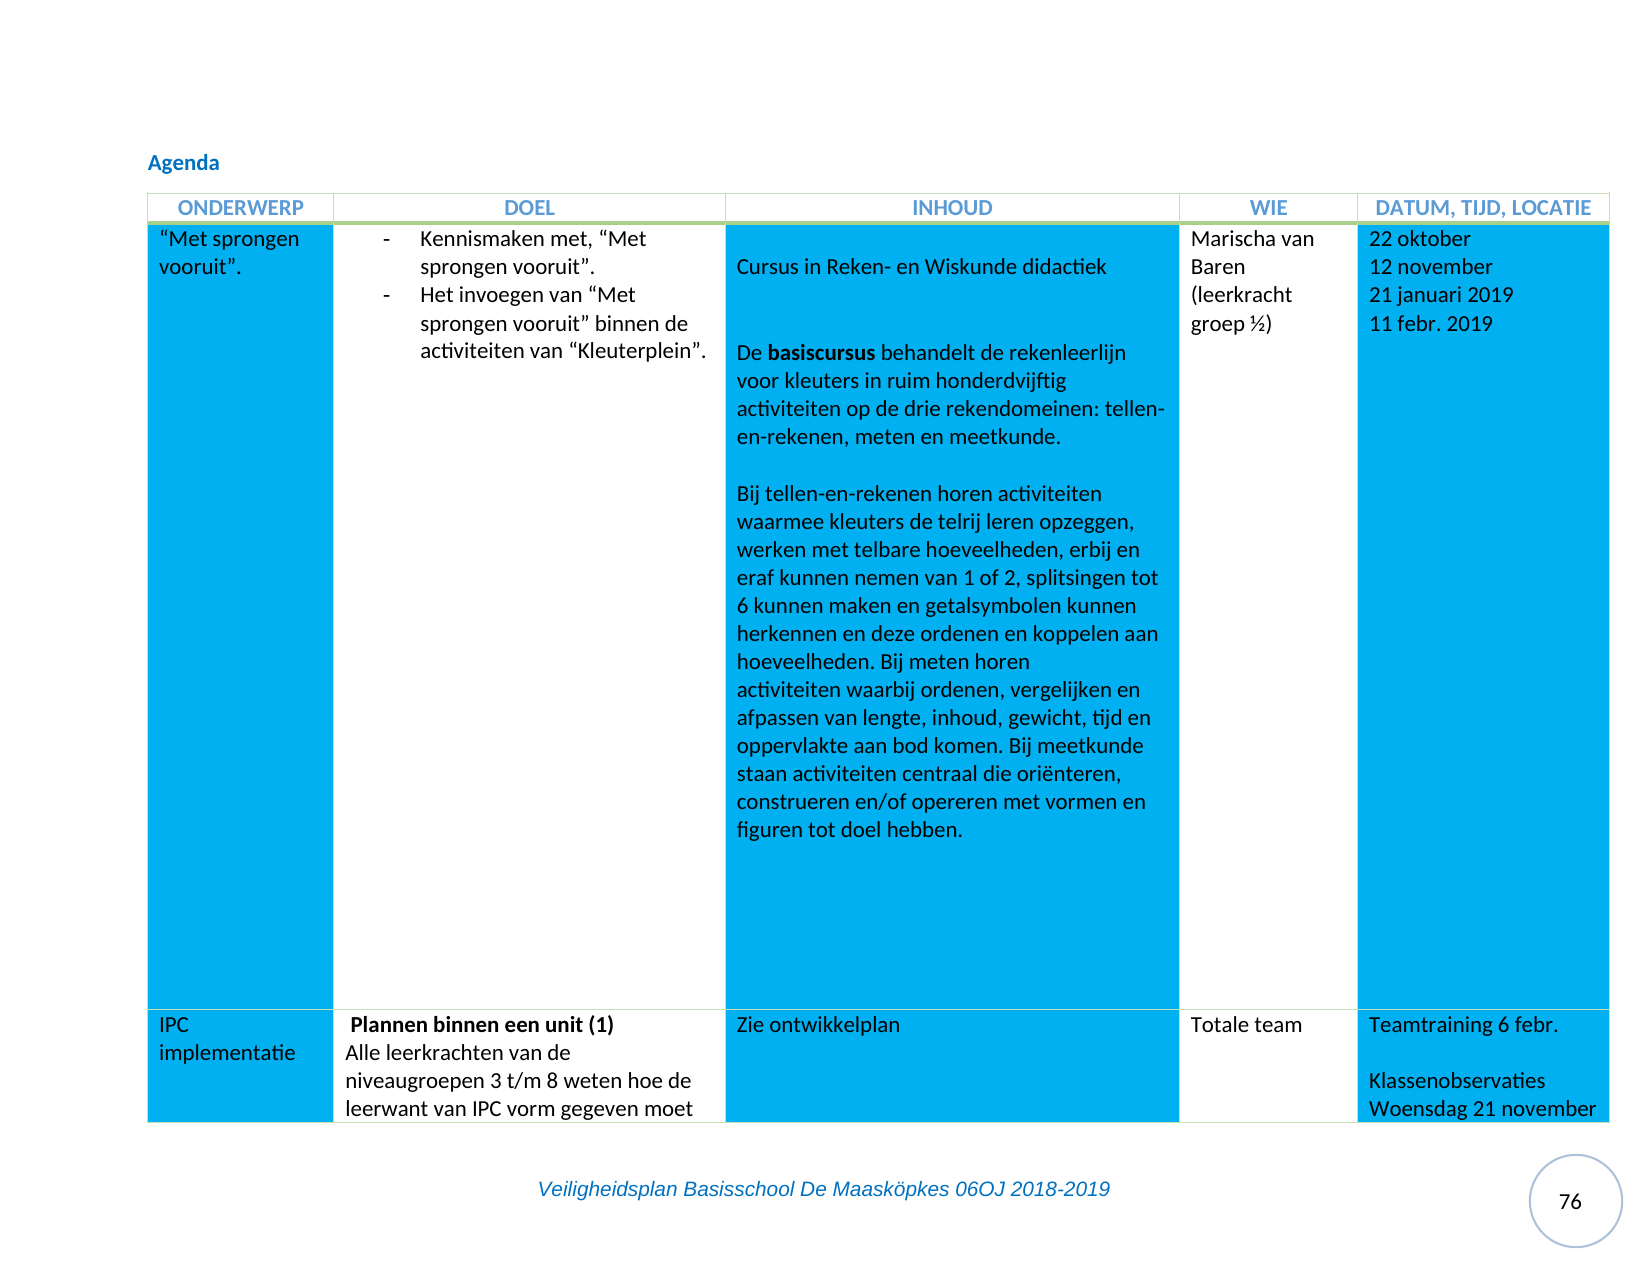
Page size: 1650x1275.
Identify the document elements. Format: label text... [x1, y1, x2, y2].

table_header INHOUD [726, 194, 1179, 221]
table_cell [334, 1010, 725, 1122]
table_cell Marischa van Baren (leerkracht groep ½) [1180, 225, 1357, 1009]
table_cell Totale team [1180, 1010, 1357, 1122]
table_cell IPC implementatie [148, 1010, 333, 1122]
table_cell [1358, 1010, 1609, 1122]
table_header WIE [1180, 194, 1357, 221]
table_cell Kennismaken met, “Met sprongen vooruit”. Het invoegen van “Met sprongen vooruit” binnen de activiteiten van “Kleuterplein”. [334, 225, 725, 1009]
table_cell “Met sprongen vooruit”. [148, 225, 333, 1009]
table_cell 22 oktober 12 november 21 januari 2019 11 febr. 2019 [1358, 225, 1609, 1009]
text Agenda [148, 148, 1502, 176]
table_header ONDERWERP [148, 194, 333, 221]
table_cell Cursus in Reken- en Wiskunde didactiek De basiscursus behandelt de rekenleerlijn voor kleuters in ruim honderdvijftig activiteiten op de drie rekendomeinen: tellen-en-rekenen, meten en meetkunde. Bij tellen-en-rekenen horen activiteiten waarmee kleuters de telrij leren opzeggen, werken met telbare hoeveelheden, erbij en eraf kunnen nemen van 1 of 2, splitsingen tot 6 kunnen maken en getalsymbolen kunnen herkennen en deze ordenen en koppelen aan hoeveelheden. Bij meten horen activiteiten waarbij ordenen, vergelijken en afpassen van lengte, inhoud, gewicht, tijd en oppervlakte aan bod komen. Bij meetkunde staan activiteiten centraal die oriënteren, construeren en/of opereren met vormen en figuren tot doel hebben. [726, 225, 1179, 1009]
table_header DOEL [334, 194, 725, 221]
table_header DATUM, TIJD, LOCATIE [1358, 194, 1609, 221]
table_cell Zie ontwikkelplan [726, 1010, 1179, 1122]
